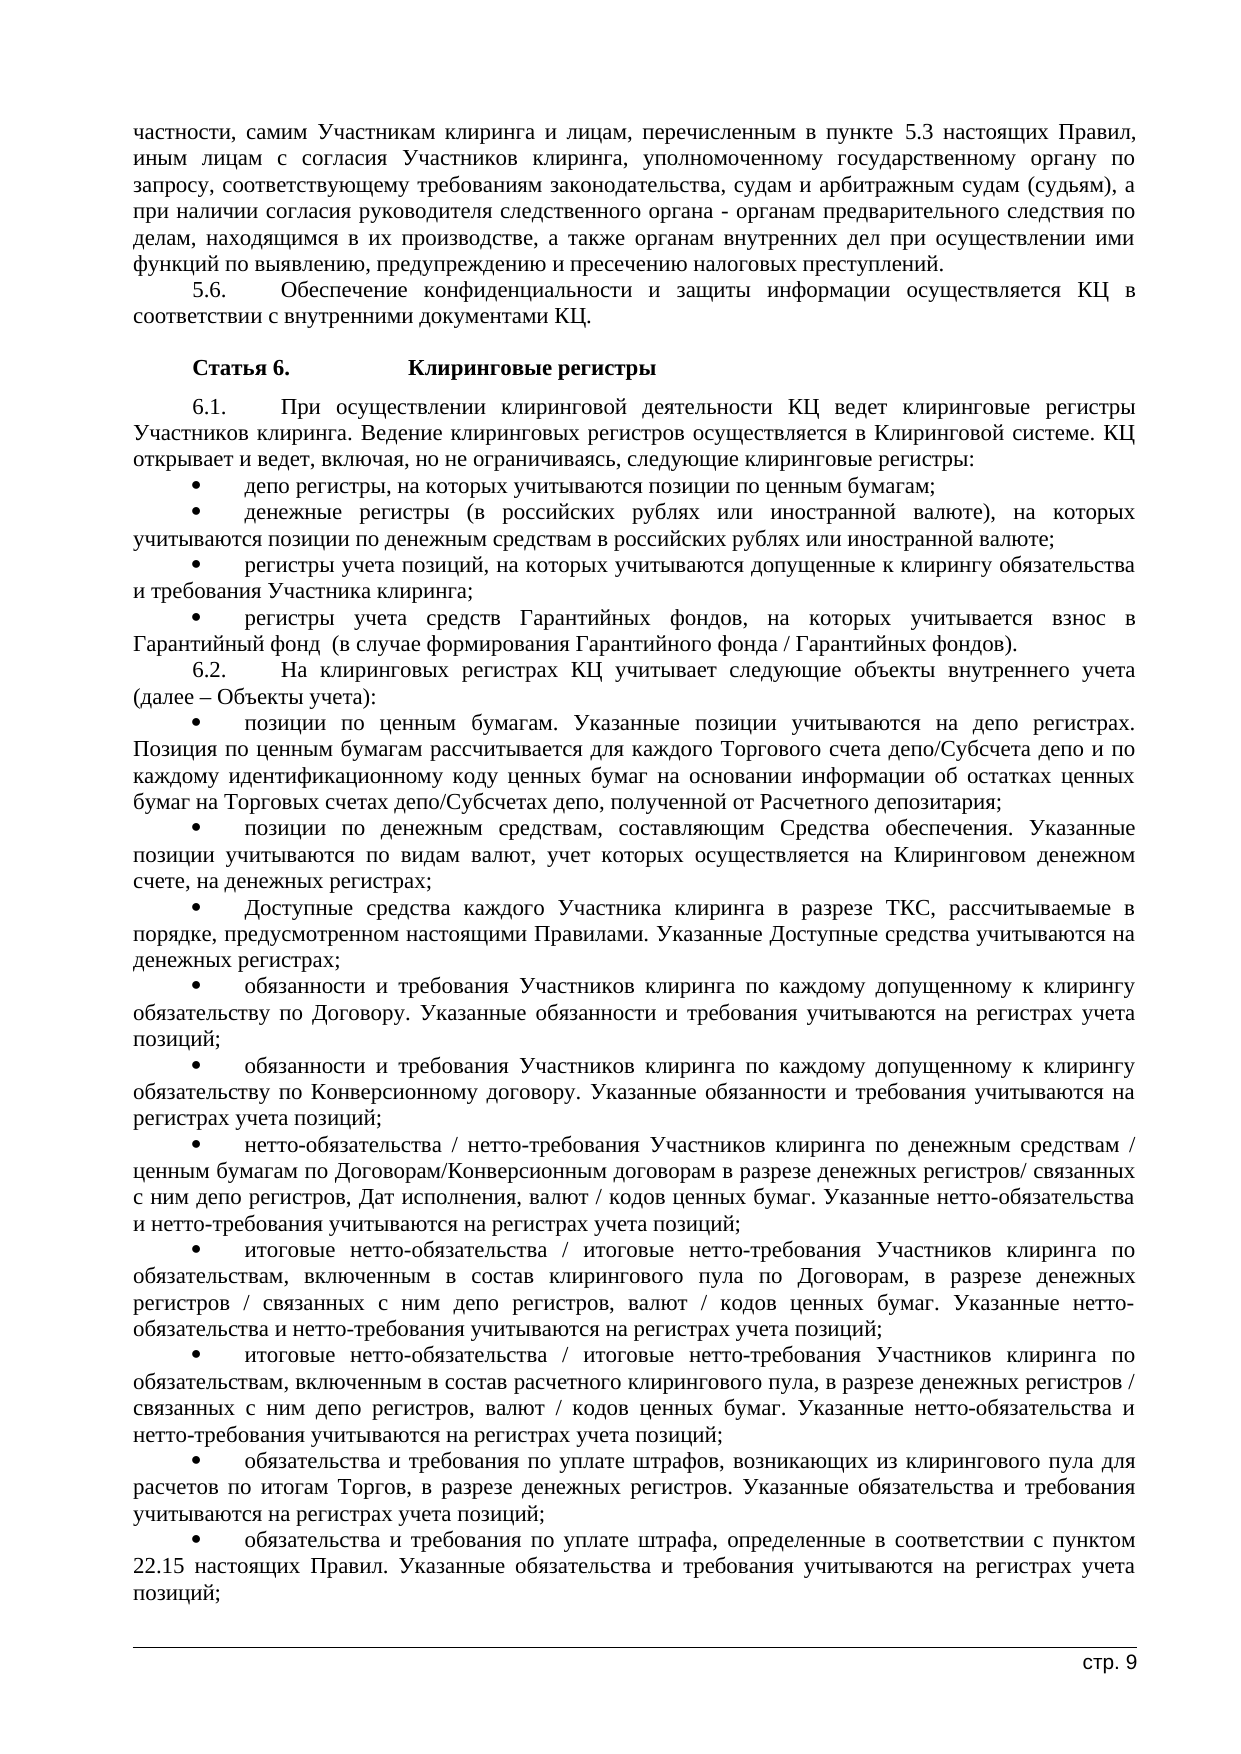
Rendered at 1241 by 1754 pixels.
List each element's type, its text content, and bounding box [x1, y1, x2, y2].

text регистры учета позиций, на которых учитываются допущенные к клирингу обязательства и требования Участника клиринга; [133, 551, 1137, 604]
text депо регистры, на которых учитываются позиции по ценным бумагам; [133, 472, 1137, 498]
text Доступные средства каждого Участника клиринга в разрезе ТКС, рассчитываемые в порядке, предусмотренном настоящими Правилами. Указанные Доступные средства учитываются на денежных регистрах; [133, 893, 1137, 973]
text обязательства и требования по уплате штрафа, определенные в соответствии с пунктом 22.15 настоящих Правил. Указанные обязательства и требования учитываются на регистрах учета позиций; [133, 1526, 1137, 1605]
text итоговые нетто-обязательства / итоговые нетто-требования Участников клиринга по обязательствам, включенным в состав клирингового пула по Договорам, в разрезе денежных регистров / связанных с ним депо регистров, валют / кодов ценных бумаг. Указанные нетто-обязательства и нетто-требования учитываются на регистрах учета позиций; [133, 1236, 1137, 1342]
text обязательства и требования по уплате штрафов, возникающих из клирингового пула для расчетов по итогам Торгов, в разрезе денежных регистров. Указанные обязательства и требования учитываются на регистрах учета позиций; [133, 1447, 1137, 1526]
text итоговые нетто-обязательства / итоговые нетто-требования Участников клиринга по обязательствам, включенным в состав расчетного клирингового пула, в разрезе денежных регистров / связанных с ним депо регистров, валют / кодов ценных бумаг. Указанные нетто-обязательства и нетто-требования учитываются на регистрах учета позиций; [133, 1342, 1137, 1447]
text позиции по ценным бумагам. Указанные позиции учитываются на депо регистрах. Позиция по ценным бумагам рассчитывается для каждого Торгового счета депо/Субсчета депо и по каждому идентификационному коду ценных бумаг на основании информации об остатках ценных бумаг на Торговых счетах депо/Субсчетах депо, полученной от Расчетного депозитария; [133, 709, 1137, 814]
text Обеспечение конфиденциальности и защиты информации осуществляется КЦ в соответствии с внутренними документами КЦ. [133, 276, 1137, 329]
text позиции по денежным средствам, составляющим Средства обеспечения. Указанные позиции учитываются по видам валют, учет которых осуществляется на Клиринговом денежном счете, на денежных регистрах; [133, 814, 1137, 893]
text нетто-обязательства / нетто-требования Участников клиринга по денежным средствам / ценным бумагам по Договорам/Конверсионным договорам в разрезе денежных регистров/ связанных с ним депо регистров, Дат исполнения, валют / кодов ценных бумаг. Указанные нетто-обязательства и нетто-требования учитываются на регистрах учета позиций; [133, 1131, 1137, 1236]
text обязанности и требования Участников клиринга по каждому допущенному к клирингу обязательству по Договору. Указанные обязанности и требования учитываются на регистрах учета позиций; [133, 973, 1137, 1052]
title Клиринговые регистры [133, 354, 1137, 380]
text На клиринговых регистрах КЦ учитывает следующие объекты внутреннего учета (далее – Объекты учета): [133, 656, 1137, 709]
text При осуществлении клиринговой деятельности КЦ ведет клиринговые регистры Участников клиринга. Ведение клиринговых регистров осуществляется в Клиринговой системе. КЦ открывает и ведет, включая, но не ограничиваясь, следующие клиринговые регистры: [133, 393, 1137, 472]
text обязанности и требования Участников клиринга по каждому допущенному к клирингу обязательству по Конверсионному договору. Указанные обязанности и требования учитываются на регистрах учета позиций; [133, 1052, 1137, 1131]
text денежные регистры (в российских рублях или иностранной валюте), на которых учитываются позиции по денежным средствам в российских рублях или иностранной валюте; [133, 498, 1137, 551]
text регистры учета средств Гарантийных фондов, на которых учитывается взнос в Гарантийный фонд (в случае формирования Гарантийного фонда / Гарантийных фондов). [133, 604, 1137, 656]
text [133, 118, 1137, 276]
